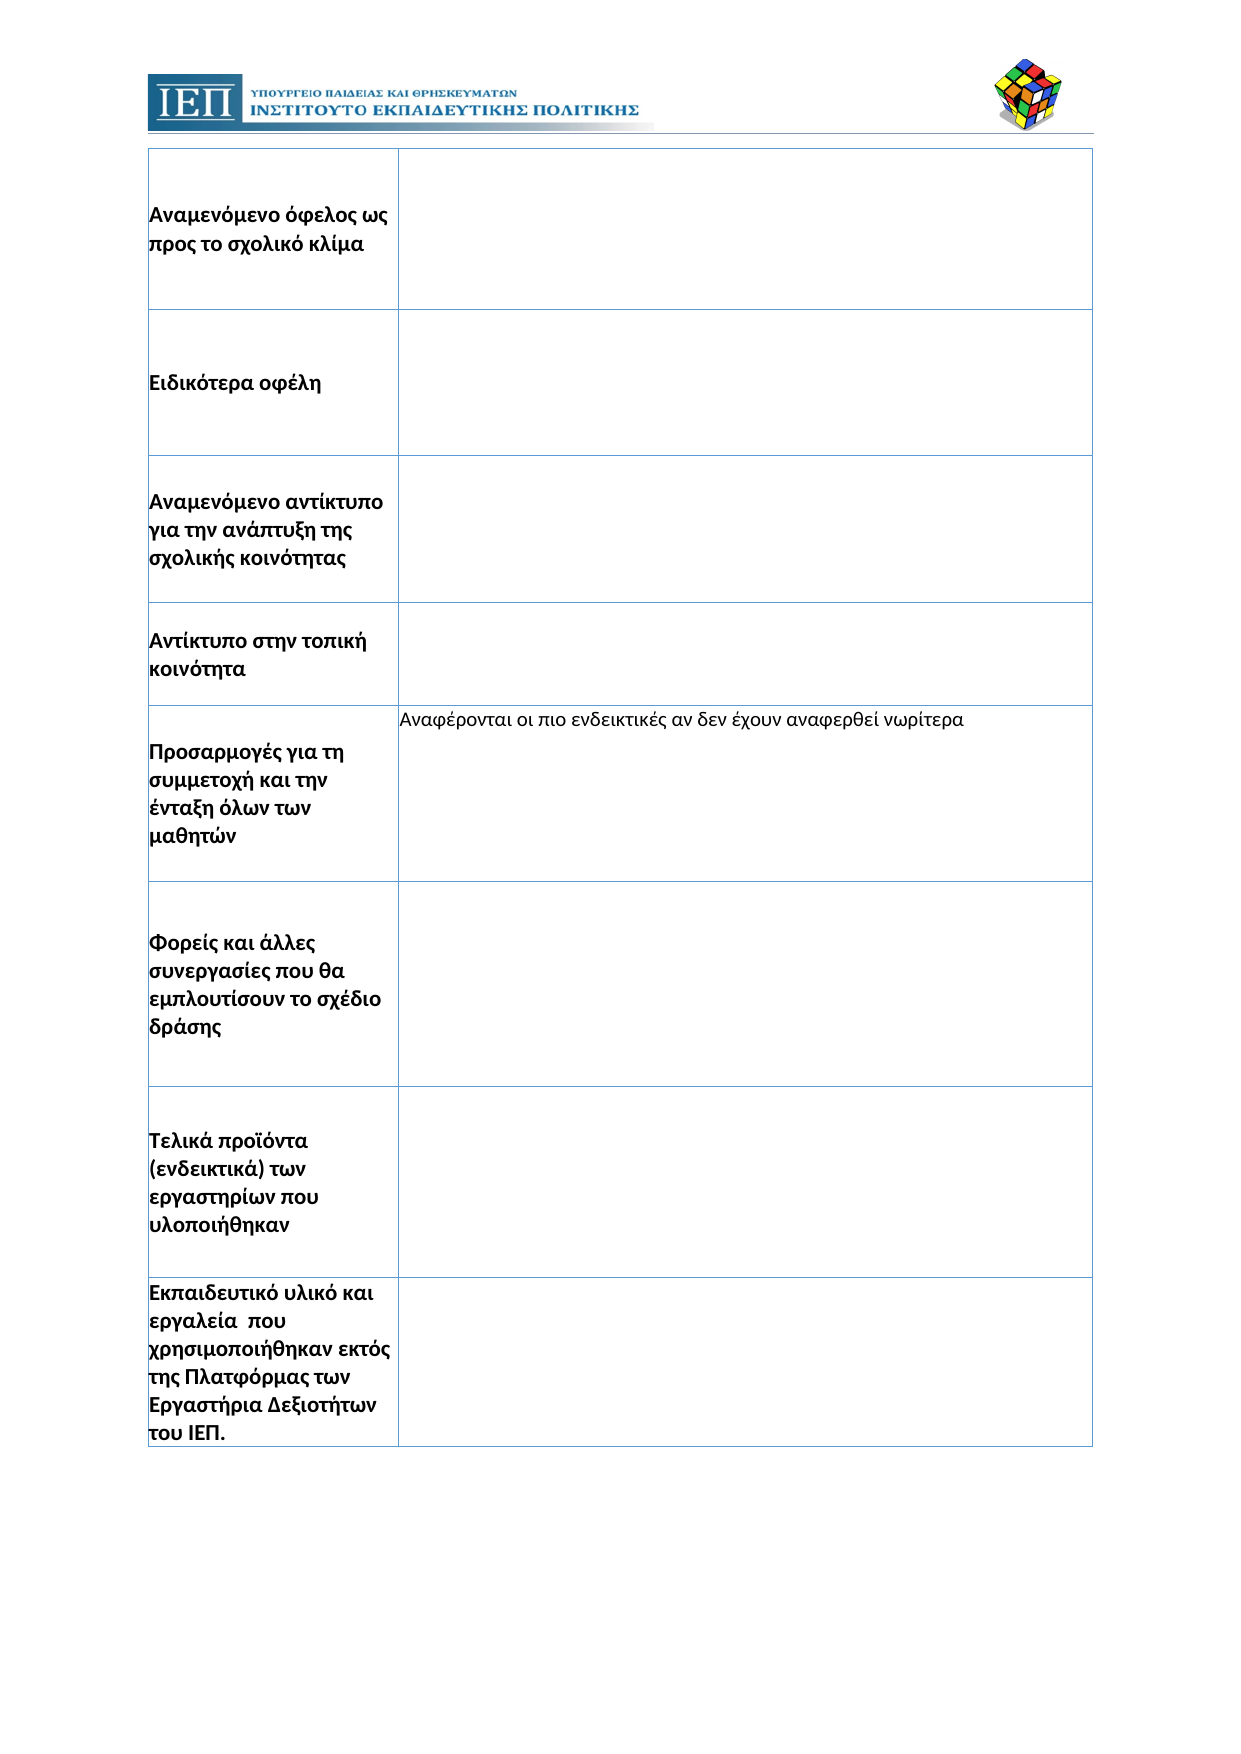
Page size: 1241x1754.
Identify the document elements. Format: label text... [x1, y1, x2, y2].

table_cell [399, 456, 1092, 602]
table_cell Τελικά προϊόντα (ενδεικτικά) των εργαστηρίων που υλοποιήθηκαν [149, 1087, 398, 1277]
picture [147, 74, 654, 131]
table_cell Αντίκτυπο στην τοπική κοινότητα [149, 603, 398, 705]
table_cell Φορείς και άλλες συνεργασίες που θα εμπλουτίσουν το σχέδιο δράσης [149, 882, 398, 1086]
table_cell [399, 603, 1092, 705]
table_cell Αναμενόμενο όφελος ως προς το σχολικό κλίμα [149, 149, 398, 308]
table_cell [399, 1087, 1092, 1277]
table_cell [399, 1278, 1092, 1446]
table_cell Προσαρμογές για τη συμμετοχή και την ένταξη όλων των μαθητών [149, 706, 398, 881]
table_cell Αναμενόμενο αντίκτυπο για την ανάπτυξη της σχολικής κοινότητας [149, 456, 398, 602]
table_cell [399, 882, 1092, 1086]
table_cell [399, 310, 1092, 455]
table_cell Εκπαιδευτικό υλικό και εργαλεία που χρησιμοποιήθηκαν εκτός της Πλατφόρμας των Εργαστήρια Δεξιοτήτων του ΙΕΠ. [149, 1278, 398, 1446]
picture [992, 59, 1064, 131]
table_cell [399, 149, 1092, 308]
table_cell Ειδικότερα οφέλη [149, 310, 398, 455]
table_cell Αναφέρονται οι πιο ενδεικτικές αν δεν έχουν αναφερθεί νωρίτερα [399, 706, 1092, 881]
